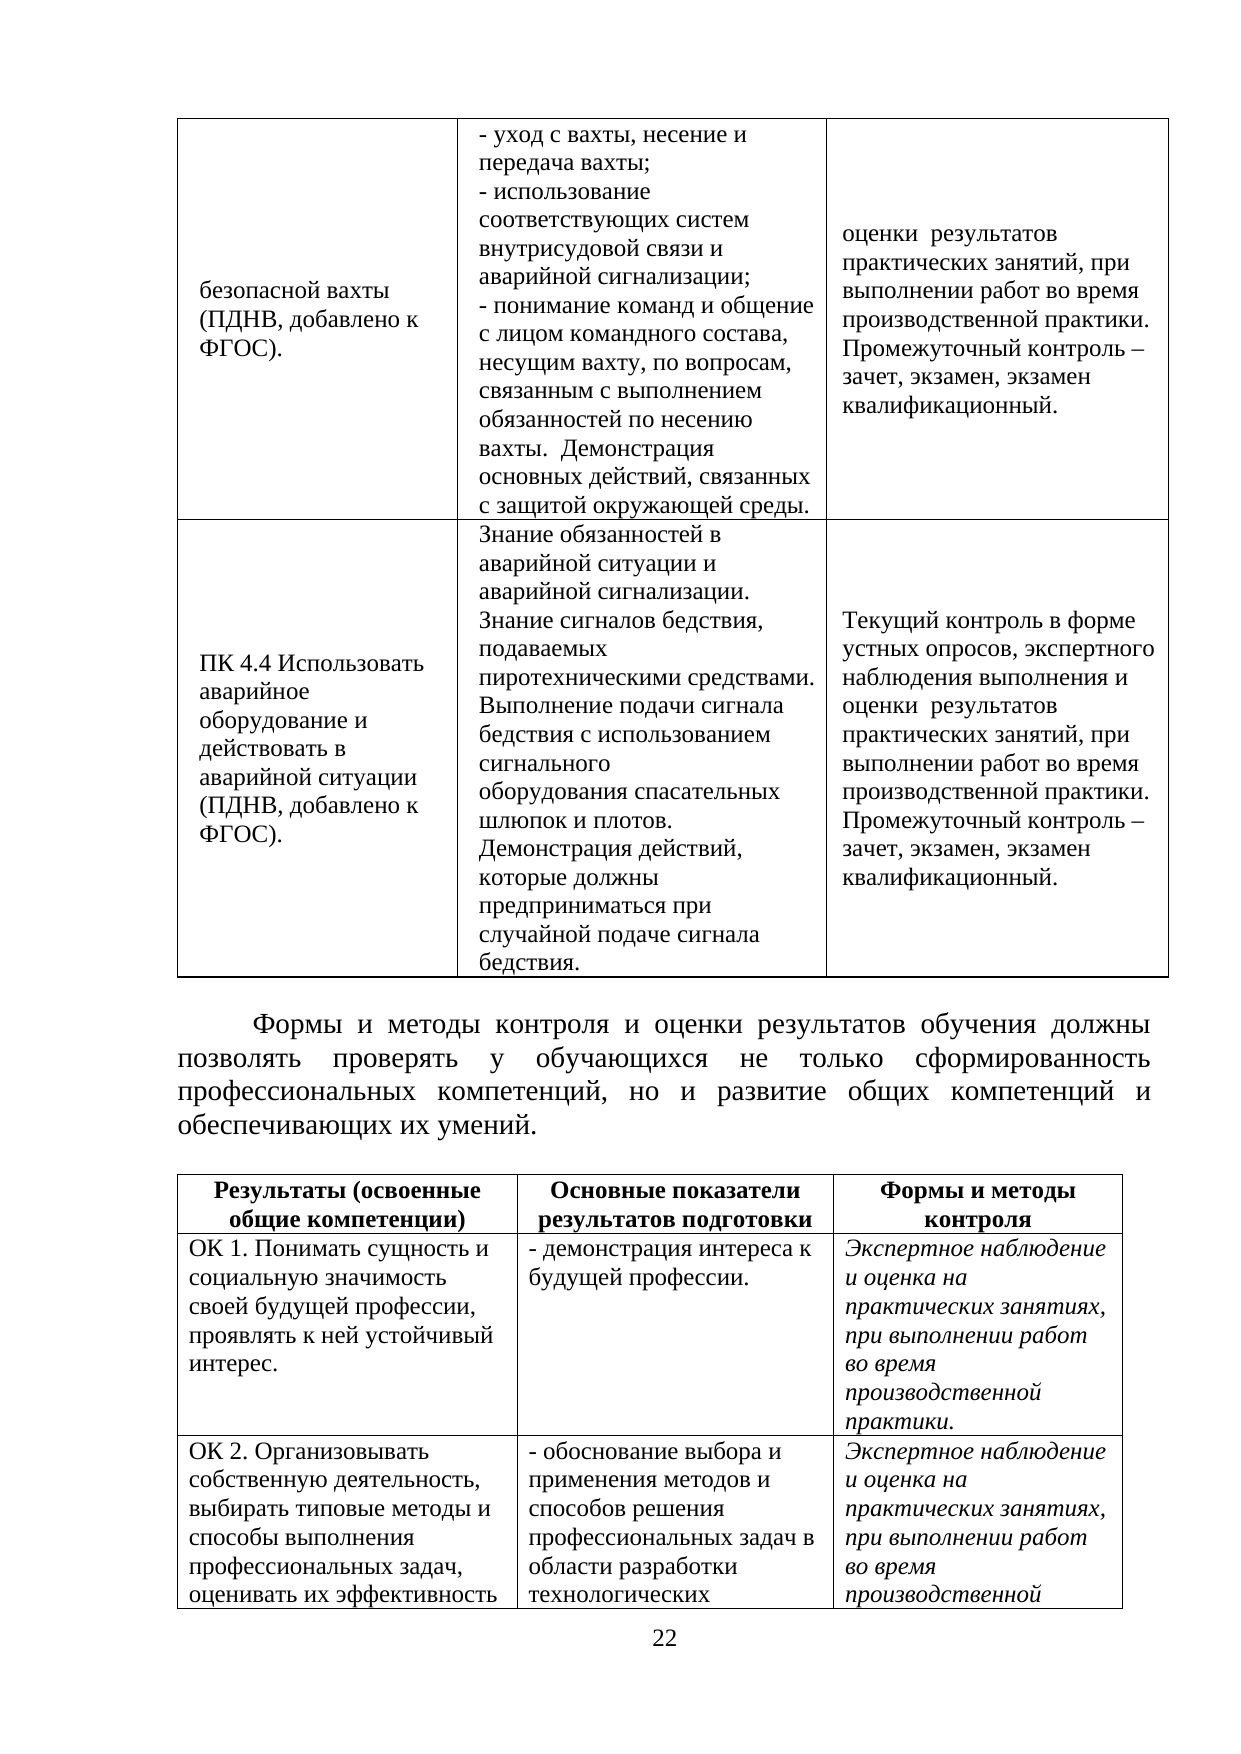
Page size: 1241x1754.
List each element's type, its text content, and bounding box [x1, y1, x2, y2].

text Формы и методы контроля и оценки результатов обучения должны позволять проверять у обучающихся не только сформированность профессиональных компетенций, но и развитие общих компетенций и обеспечивающих их умений. [177, 1006, 1152, 1140]
table_header Формы и методы контроля [834, 1175, 1122, 1232]
table_cell ПК 4.4 Использовать аварийное оборудование и действовать в аварийной ситуации (ПДНВ, добавлено к ФГОС). [178, 520, 457, 976]
table_cell Знание обязанностей в аварийной ситуации и аварийной сигнализации. Знание сигналов бедствия, подаваемых пиротехническими средствами. Выполнение подачи сигнала бедствия с использованием сигнального оборудования спасательных шлюпок и плотов. Демонстрация действий, которые должны предприниматься при случайной подаче сигнала бедствия. [458, 520, 826, 976]
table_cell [458, 119, 826, 519]
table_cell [178, 119, 457, 519]
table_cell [834, 1436, 1122, 1608]
table_header Основные показатели результатов подготовки [518, 1175, 833, 1232]
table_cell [178, 1436, 517, 1608]
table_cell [827, 119, 1168, 519]
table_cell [518, 1436, 833, 1608]
table_cell - демонстрация интереса к будущей профессии. [518, 1234, 833, 1435]
table_cell Экспертное наблюдение и оценка на практических занятиях, при выполнении работ во время производственной практики. [834, 1234, 1122, 1435]
table_cell ОК 1. Понимать сущность и социальную значимость своей будущей профессии, проявлять к ней устойчивый интерес. [178, 1234, 517, 1435]
table_header Результаты (освоенные общие компетенции) [178, 1175, 517, 1232]
